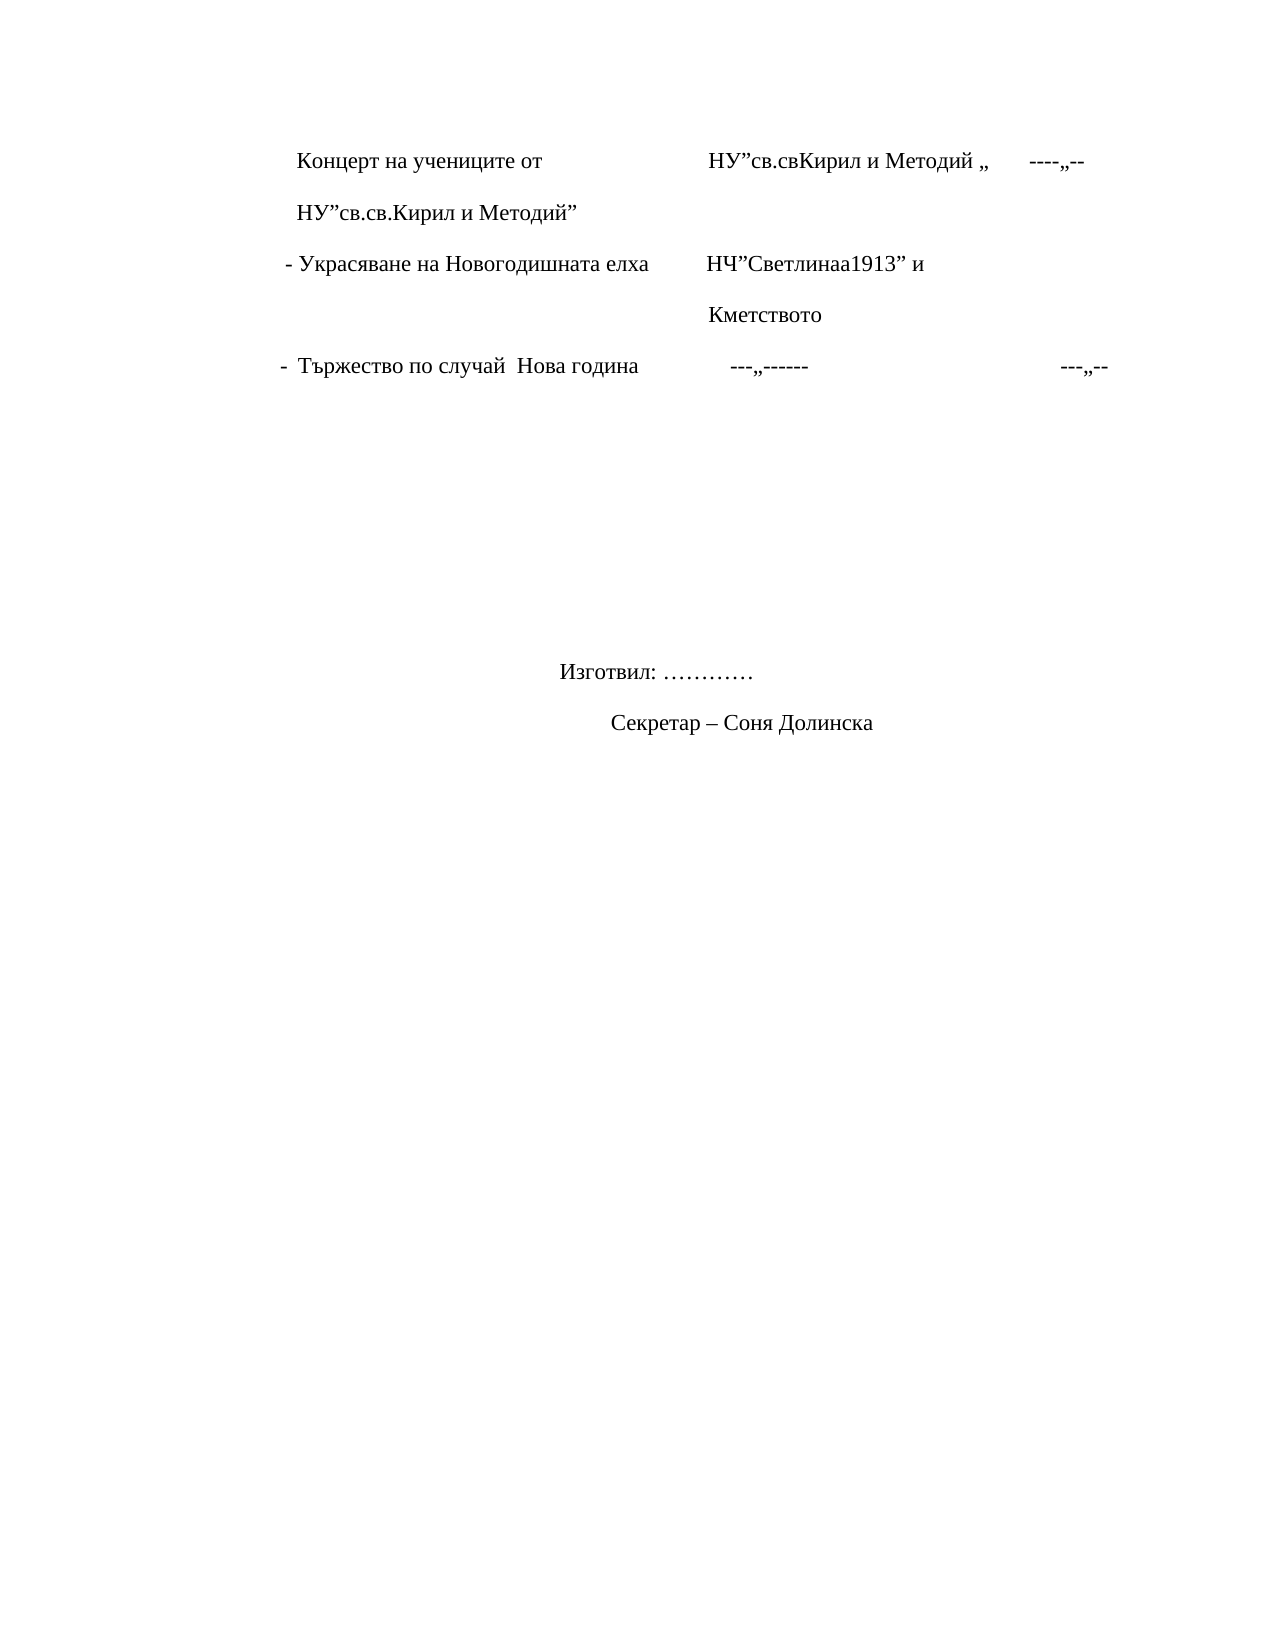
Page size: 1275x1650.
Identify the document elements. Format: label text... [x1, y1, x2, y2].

text Кметството [148, 301, 1127, 327]
text - Тържество по случай Нова година ---„------ ---„-- [148, 352, 1127, 378]
text Концерт на учениците от НУ”св.свКирил и Методий „ ----„-- [148, 148, 1127, 174]
text - Украсяване на Новогодишната елха НЧ”Светлинаа1913” и [148, 250, 1127, 276]
text Изготвил: ………… [148, 658, 1127, 684]
text Секретар – Соня Долинска [148, 709, 1127, 735]
text НУ”св.св.Кирил и Методий” [148, 199, 1127, 225]
